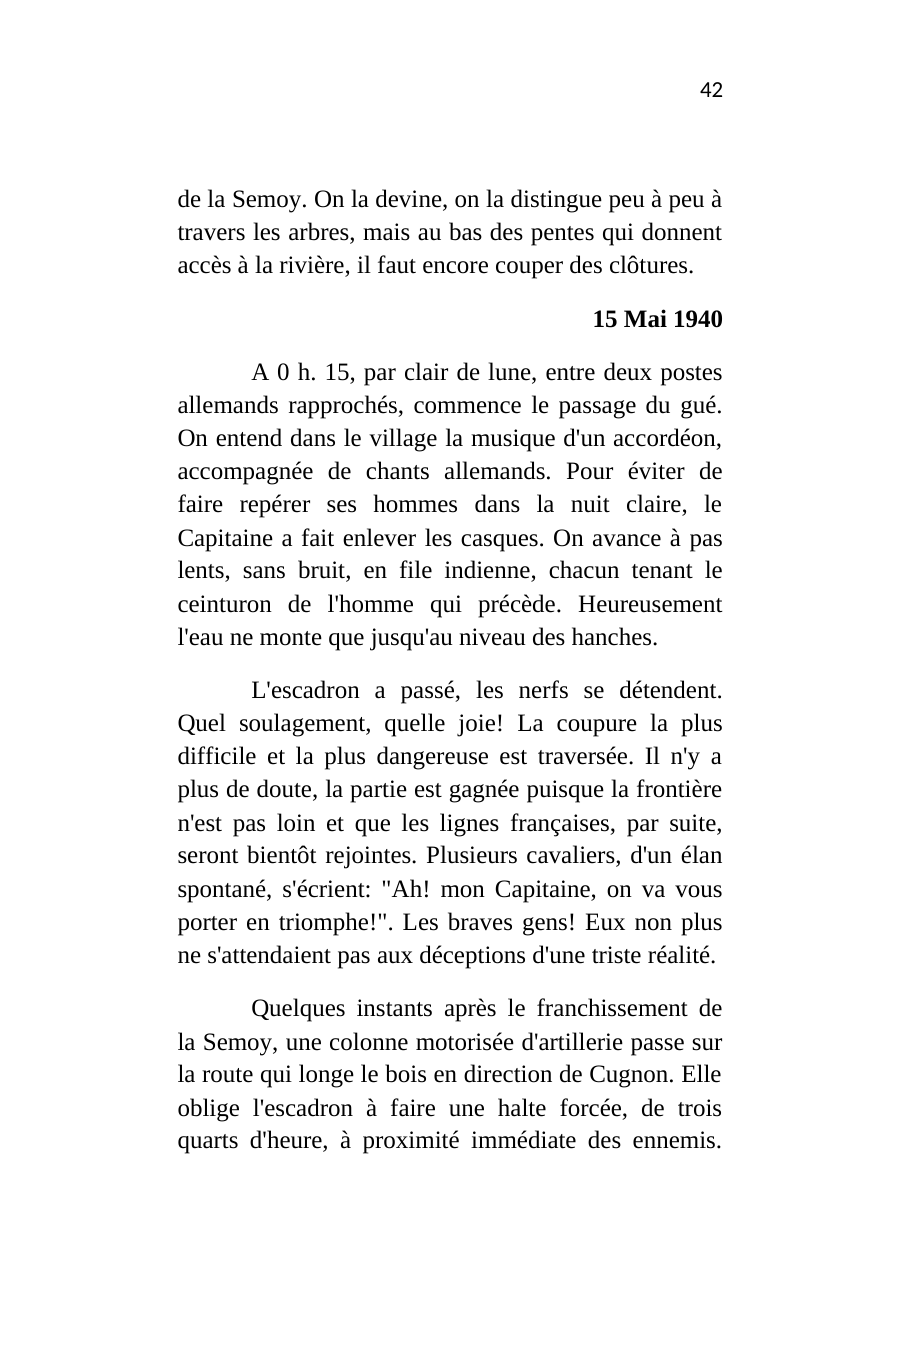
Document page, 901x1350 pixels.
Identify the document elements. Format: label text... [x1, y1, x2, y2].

text 15 Mai 1940 [177, 304, 723, 332]
text L'escadron a passé, les nerfs se détendent. Quel soulagement, quelle joie! La coupure la plus difficile et la plus dangereuse est traversée. Il n'y a plus de doute, la partie est gagnée puisque la frontière n'est pas loin et que les lignes françaises, par suite, seront bientôt rejointes. Plusieurs cavaliers, d'un élan spontané, s'écrient: "Ah! mon Capitaine, on va vous porter en triomphe!". Les braves gens! Eux non plus ne s'attendaient pas aux déceptions d'une triste réalité. [177, 676, 723, 968]
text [177, 993, 723, 1154]
text A 0 h. 15, par clair de lune, entre deux postes allemands rapprochés, commence le passage du gué. On entend dans le village la musique d'un accordéon, accompagnée de chants allemands. Pour éviter de faire repérer ses hommes dans la nuit claire, le Capitaine a fait enlever les casques. On avance à pas lents, sans bruit, en file indienne, chacun tenant le ceinturon de l'homme qui précède. Heureusement l'eau ne monte que jusqu'au niveau des hanches. [177, 357, 723, 650]
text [177, 184, 723, 278]
